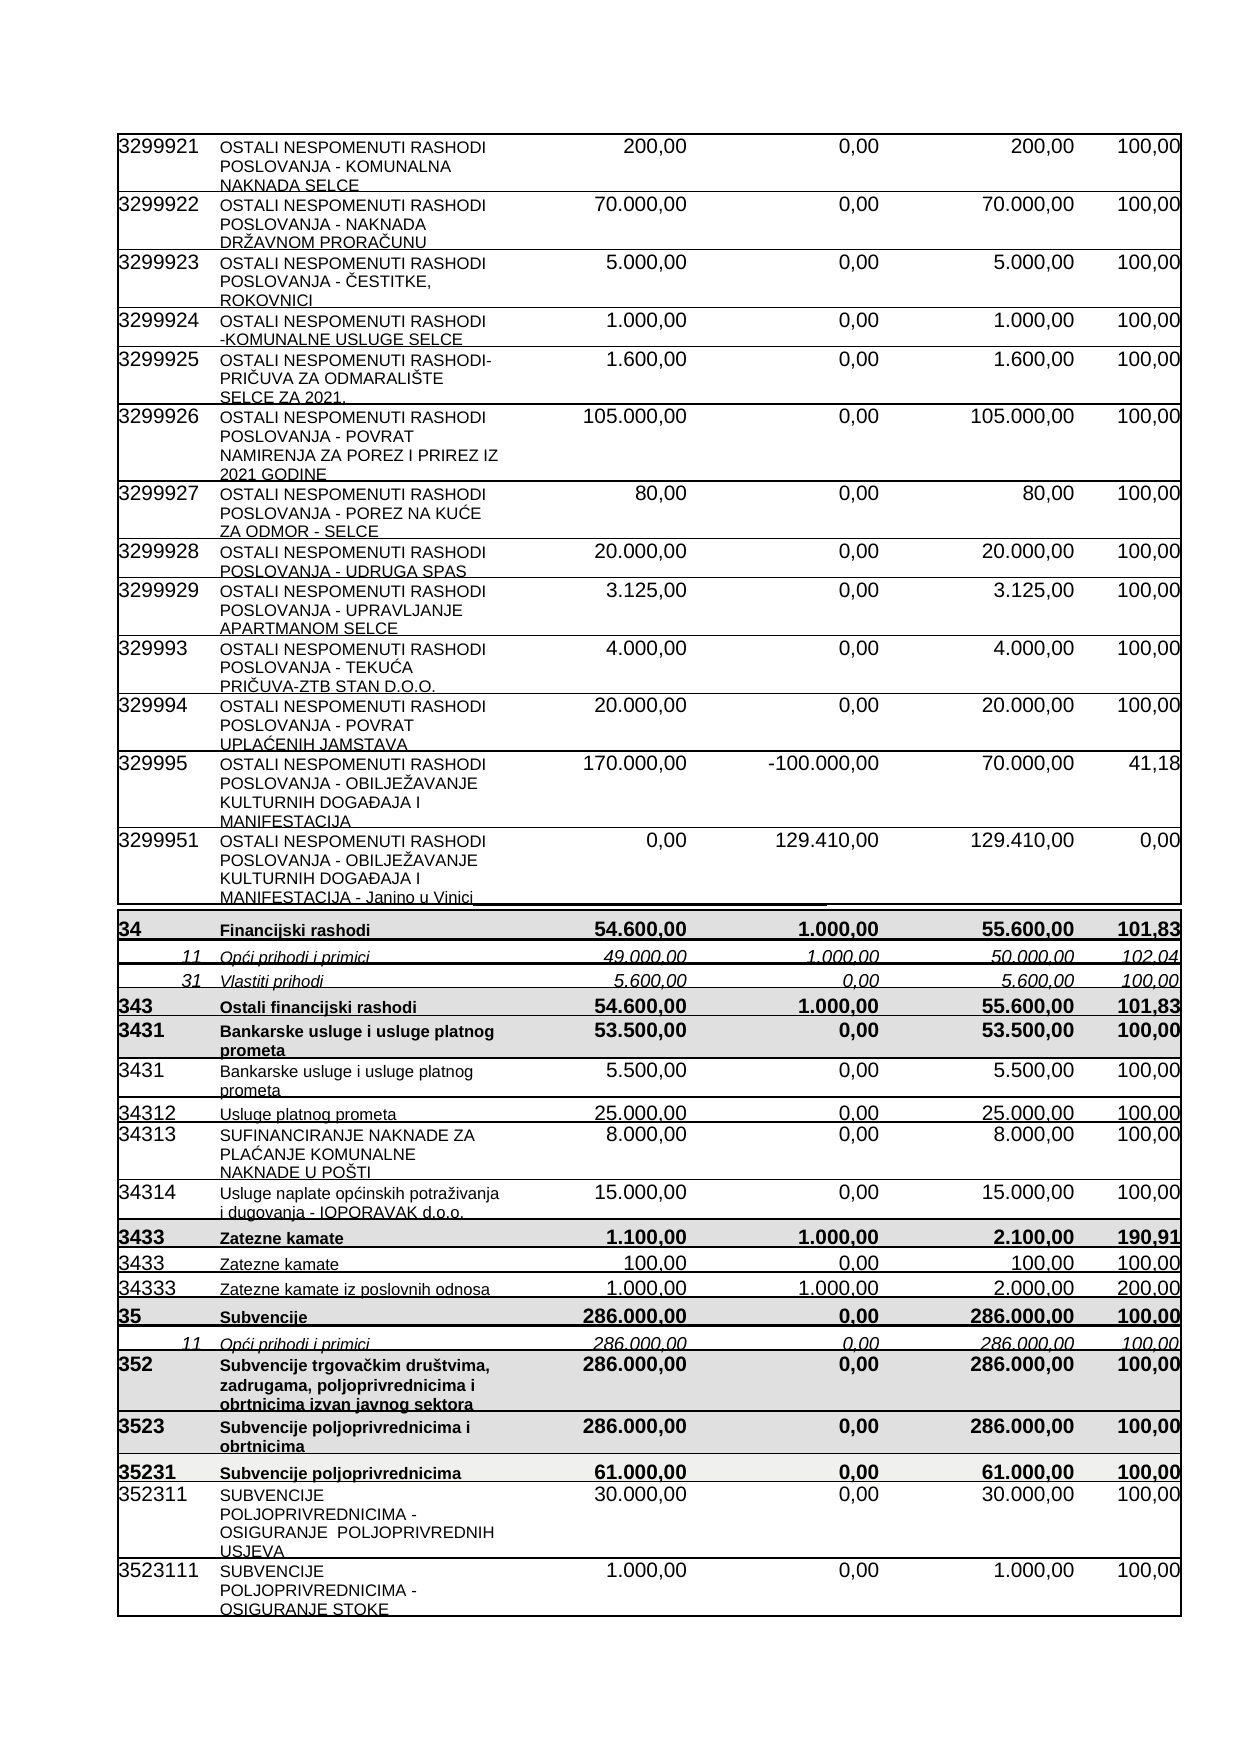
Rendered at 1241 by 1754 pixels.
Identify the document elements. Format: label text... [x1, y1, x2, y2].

text ROKOVNICI [118, 292, 1181, 310]
text obrtnicima izvan javnog sektora [118, 1395, 1181, 1414]
text 3523111 SUBVENCIJE 1.000,00 0,00 1.000,00 100,00 [118, 1563, 1181, 1582]
text 352 Subvencije trgovačkim društvima, 286.000,00 0,00 286.000,00 100,00 [118, 1356, 1181, 1375]
text OSIGURANJE STOKE [118, 1600, 1181, 1619]
text POSLOVANJA - UPRAVLJANJE [118, 601, 1181, 620]
text OSIGURANJE POLJOPRIVREDNIH [118, 1524, 1181, 1542]
text USJEVA [118, 1542, 1181, 1561]
text MANIFESTACIJA [118, 812, 1181, 831]
text 3299929 OSTALI NESPOMENUTI RASHODI 3.125,00 0,00 3.125,00 100,00 [118, 582, 1181, 601]
text NAKNADA SELCE [118, 176, 1181, 195]
text NAKNADE U POŠTI [118, 1164, 1181, 1183]
text 3299925 OSTALI NESPOMENUTI RASHODI- 1.600,00 0,00 1.600,00 100,00 [118, 351, 1181, 370]
text 329994 OSTALI NESPOMENUTI RASHODI 20.000,00 0,00 20.000,00 100,00 [118, 698, 1181, 717]
text POSLOVANJA - NAKNADA [118, 215, 1181, 234]
text 31 Vlastiti prihodi 5.600,00 0,00 5.600,00 100,00 [118, 969, 1181, 992]
text 34313 SUFINANCIRANJE NAKNADE ZA 8.000,00 0,00 8.000,00 100,00 [118, 1126, 1181, 1145]
text 3433 Zatezne kamate 1.100,00 1.000,00 2.100,00 190,91 [118, 1225, 1181, 1250]
text 3431 Bankarske usluge i usluge platnog 5.500,00 0,00 5.500,00 100,00 [118, 1062, 1181, 1081]
text 34314 Usluge naplate općinskih potraživanja 15.000,00 0,00 15.000,00 100,00 [118, 1184, 1181, 1203]
text 35231 Subvencije poljoprivrednicima 61.000,00 0,00 61.000,00 100,00 [118, 1460, 1181, 1484]
text i dugovanja - IOPORAVAK d.o.o. [118, 1203, 1181, 1222]
text 34 Financijski rashodi 54.600,00 1.000,00 55.600,00 101,83 [118, 916, 1181, 941]
text 3299921 OSTALI NESPOMENUTI RASHODI 200,00 0,00 200,00 100,00 [118, 138, 1181, 157]
text POLJOPRIVREDNICIMA - [118, 1505, 1181, 1524]
text 34312 Usluge platnog prometa 25.000,00 0,00 25.000,00 100,00 [118, 1101, 1181, 1125]
text 2021 GODINE [118, 465, 1181, 484]
text KULTURNIH DOGAĐAJA I [118, 870, 1181, 888]
text POSLOVANJA - OBILJEŽAVANJE [118, 774, 1181, 793]
text PRIČUVA ZA ODMARALIŠTE [118, 370, 1181, 388]
text SELCE ZA 2021. [118, 388, 1181, 407]
text 352311 SUBVENCIJE 30.000,00 0,00 30.000,00 100,00 [118, 1486, 1181, 1505]
text ZA ODMOR - SELCE [118, 523, 1181, 542]
text 3299951 OSTALI NESPOMENUTI RASHODI 0,00 129.410,00 129.410,00 0,00 [118, 832, 1181, 851]
text POSLOVANJA - POVRAT [118, 717, 1181, 735]
text POLJOPRIVREDNICIMA - [118, 1582, 1181, 1600]
text 3431 Bankarske usluge i usluge platnog 53.500,00 0,00 53.500,00 100,00 [118, 1022, 1181, 1041]
text UPLAĆENIH JAMSTAVA [118, 735, 1181, 754]
text 11 Opći prihodi i primici 49.000,00 1.000,00 50.000,00 102,04 [118, 944, 1181, 968]
text POSLOVANJA - POREZ NA KUĆE [118, 504, 1181, 523]
text PLAĆANJE KOMUNALNE [118, 1145, 1181, 1164]
text APARTMANOM SELCE [118, 620, 1181, 638]
text POSLOVANJA - TEKUĆA [118, 659, 1181, 678]
text 3433 Zatezne kamate 100,00 0,00 100,00 100,00 [118, 1251, 1181, 1275]
text DRŽAVNOM PRORAČUNU [118, 234, 1181, 252]
text 329995 OSTALI NESPOMENUTI RASHODI 170.000,00 -100.000,00 70.000,00 41,18 [118, 756, 1181, 774]
text 11 Opći prihodi i primici 286.000,00 0,00 286.000,00 100,00 [118, 1331, 1181, 1355]
text NAMIRENJA ZA POREZ I PRIREZ IZ [118, 446, 1181, 465]
text 35 Subvencije 286.000,00 0,00 286.000,00 100,00 [118, 1303, 1181, 1328]
text -KOMUNALNE USLUGE SELCE [118, 331, 1181, 349]
text KULTURNIH DOGAĐAJA I [118, 793, 1181, 812]
text 3299926 OSTALI NESPOMENUTI RASHODI 105.000,00 0,00 105.000,00 100,00 [118, 409, 1181, 428]
text prometa [118, 1041, 1181, 1061]
text POSLOVANJA - KOMUNALNA [118, 157, 1181, 176]
text POSLOVANJA - POVRAT [118, 428, 1181, 446]
text 34333 Zatezne kamate iz poslovnih odnosa 1.000,00 1.000,00 2.000,00 200,00 [118, 1277, 1181, 1300]
text PRIČUVA-ZTB STAN D.O.O. [118, 678, 1181, 696]
text 3299924 OSTALI NESPOMENUTI RASHODI 1.000,00 0,00 1.000,00 100,00 [118, 312, 1181, 331]
text POSLOVANJA - ČESTITKE, [118, 273, 1181, 292]
text 329993 OSTALI NESPOMENUTI RASHODI 4.000,00 0,00 4.000,00 100,00 [118, 640, 1181, 659]
text prometa [118, 1081, 1181, 1100]
text 3523 Subvencije poljoprivrednicima i 286.000,00 0,00 286.000,00 100,00 [118, 1417, 1181, 1437]
text 3299928 OSTALI NESPOMENUTI RASHODI 20.000,00 0,00 20.000,00 100,00 [118, 543, 1181, 562]
text obrtnicima [118, 1437, 1181, 1456]
text 3299923 OSTALI NESPOMENUTI RASHODI 5.000,00 0,00 5.000,00 100,00 [118, 254, 1181, 273]
text 343 Ostali financijski rashodi 54.600,00 1.000,00 55.600,00 101,83 [118, 994, 1181, 1018]
text 3299922 OSTALI NESPOMENUTI RASHODI 70.000,00 0,00 70.000,00 100,00 [118, 196, 1181, 215]
text POSLOVANJA - UDRUGA SPAS [118, 562, 1181, 581]
text POSLOVANJA - OBILJEŽAVANJE [118, 851, 1181, 870]
text MANIFESTACIJA - Janino u Vinici [118, 888, 1181, 907]
text 3299927 OSTALI NESPOMENUTI RASHODI 80,00 0,00 80,00 100,00 [118, 485, 1181, 504]
text zadrugama, poljoprivrednicima i [118, 1375, 1181, 1395]
